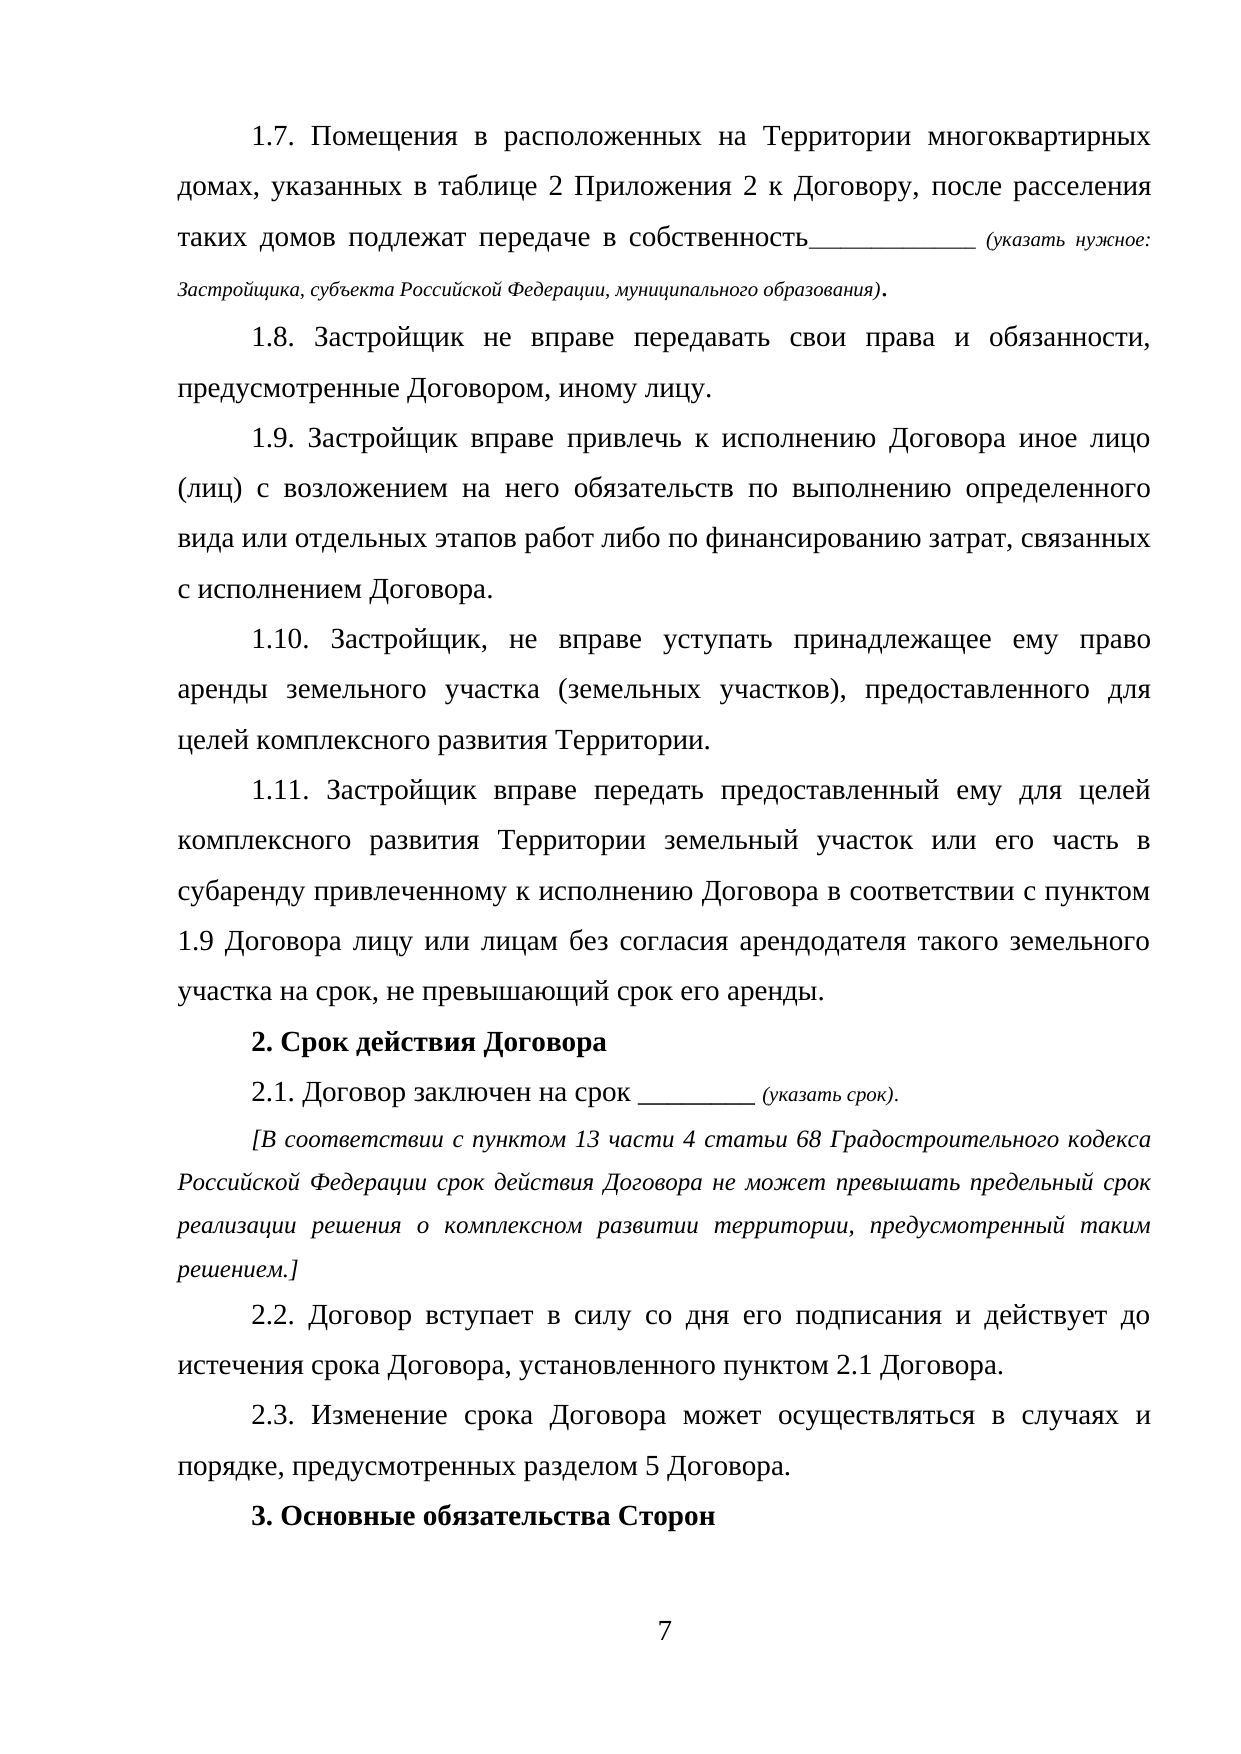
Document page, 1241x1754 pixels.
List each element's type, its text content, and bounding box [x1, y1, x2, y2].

text 2.1. Договор заключен на срок ________ (указать срок). [177, 1074, 1152, 1108]
text 1.10. Застройщик, не вправе уступать принадлежащее ему право аренды земельного участка (земельных участков), предоставленного для целей комплексного развития Территории. [177, 621, 1152, 755]
text 1.9. Застройщик вправе привлечь к исполнению Договора иное лицо (лиц) с возложением на него обязательств по выполнению определенного вида или отдельных этапов работ либо по финансированию затрат, связанных с исполнением Договора. [177, 420, 1152, 604]
text 2.3. Изменение срока Договора может осуществляться в случаях и порядке, предусмотренных разделом 5 Договора. [177, 1397, 1152, 1481]
text 2. Срок действия Договора [177, 1024, 1152, 1057]
text [В соответствии с пунктом 13 части 4 статьи 68 Градостроительного кодекса Российской Федерации срок действия Договора не может превышать предельный срок реализации решения о комплексном развитии территории, предусмотренный таким решением.] [177, 1124, 1152, 1282]
text 3. Основные обязательства Сторон [177, 1498, 1152, 1532]
text 1.8. Застройщик не вправе передавать свои права и обязанности, предусмотренные Договором, иному лицу. [177, 319, 1152, 403]
text 2.2. Договор вступает в силу со дня его подписания и действует до истечения срока Договора, установленного пунктом 2.1 Договора. [177, 1297, 1152, 1381]
text 1.11. Застройщик вправе передать предоставленный ему для целей комплексного развития Территории земельный участок или его часть в субаренду привлеченному к исполнению Договора в соответствии с пунктом 1.9 Договора лицу или лицам без согласия арендодателя такого земельного участка на срок, не превышающий срок его аренды. [177, 772, 1152, 1007]
text 1.7. Помещения в расположенных на Территории многоквартирных домах, указанных в таблице 2 Приложения 2 к Договору, после расселения таких домов подлежат передаче в собственность________________ (указать нужное: Застройщика, субъекта Российской Федерации, муниципального образования). [177, 118, 1152, 303]
